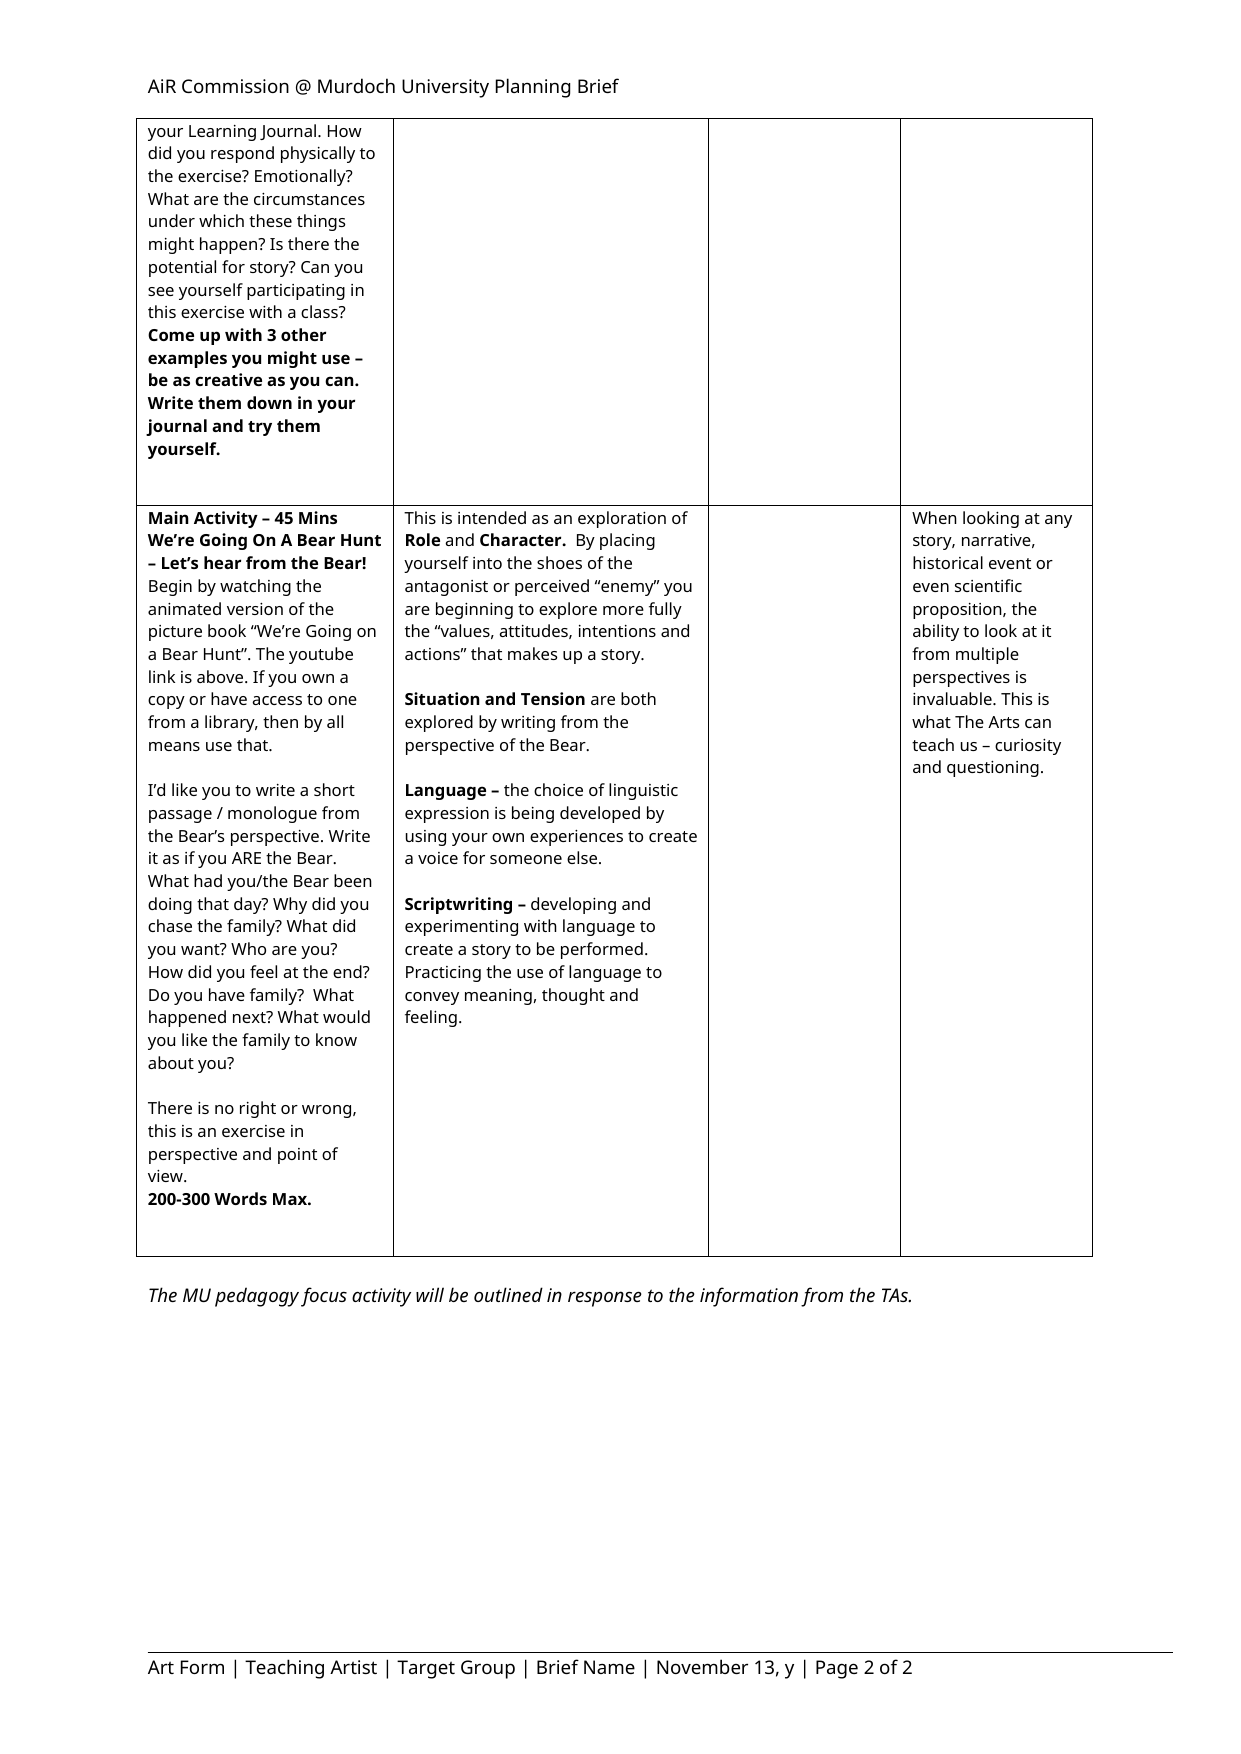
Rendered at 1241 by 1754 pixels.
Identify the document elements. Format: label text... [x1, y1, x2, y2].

text The MU pedagogy focus activity will be outlined in response to the information from the TAs. [148, 1282, 1092, 1308]
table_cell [137, 119, 393, 505]
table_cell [394, 119, 708, 505]
table_cell When looking at any story, narrative, historical event or even scientific proposition, the ability to look at it from multiple perspectives is invaluable. This is what The Arts can teach us – curiosity and questioning. [901, 506, 1092, 1256]
table_cell Main Activity – 45 Mins We’re Going On A Bear Hunt – Let’s hear from the Bear! Begin by watching the animated version of the picture book “We’re Going on a Bear Hunt”. The youtube link is above. If you own a copy or have access to one from a library, then by all means use that. I’d like you to write a short passage / monologue from the Bear’s perspective. Write it as if you ARE the Bear. What had you/the Bear been doing that day? Why did you chase the family? What did you want? Who are you? How did you feel at the end? Do you have family? What happened next? What would you like the family to know about you? There is no right or wrong, this is an exercise in perspective and point of view. 200-300 Words Max. [137, 506, 393, 1256]
table_cell This is intended as an exploration of Role and Character. By placing yourself into the shoes of the antagonist or perceived “enemy” you are beginning to explore more fully the “values, attitudes, intentions and actions” that makes up a story. Situation and Tension are both explored by writing from the perspective of the Bear. Language – the choice of linguistic expression is being developed by using your own experiences to create a voice for someone else. Scriptwriting – developing and experimenting with language to create a story to be performed. Practicing the use of language to convey meaning, thought and feeling. [394, 506, 708, 1256]
table_cell [709, 506, 900, 1256]
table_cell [901, 119, 1092, 505]
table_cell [709, 119, 900, 505]
